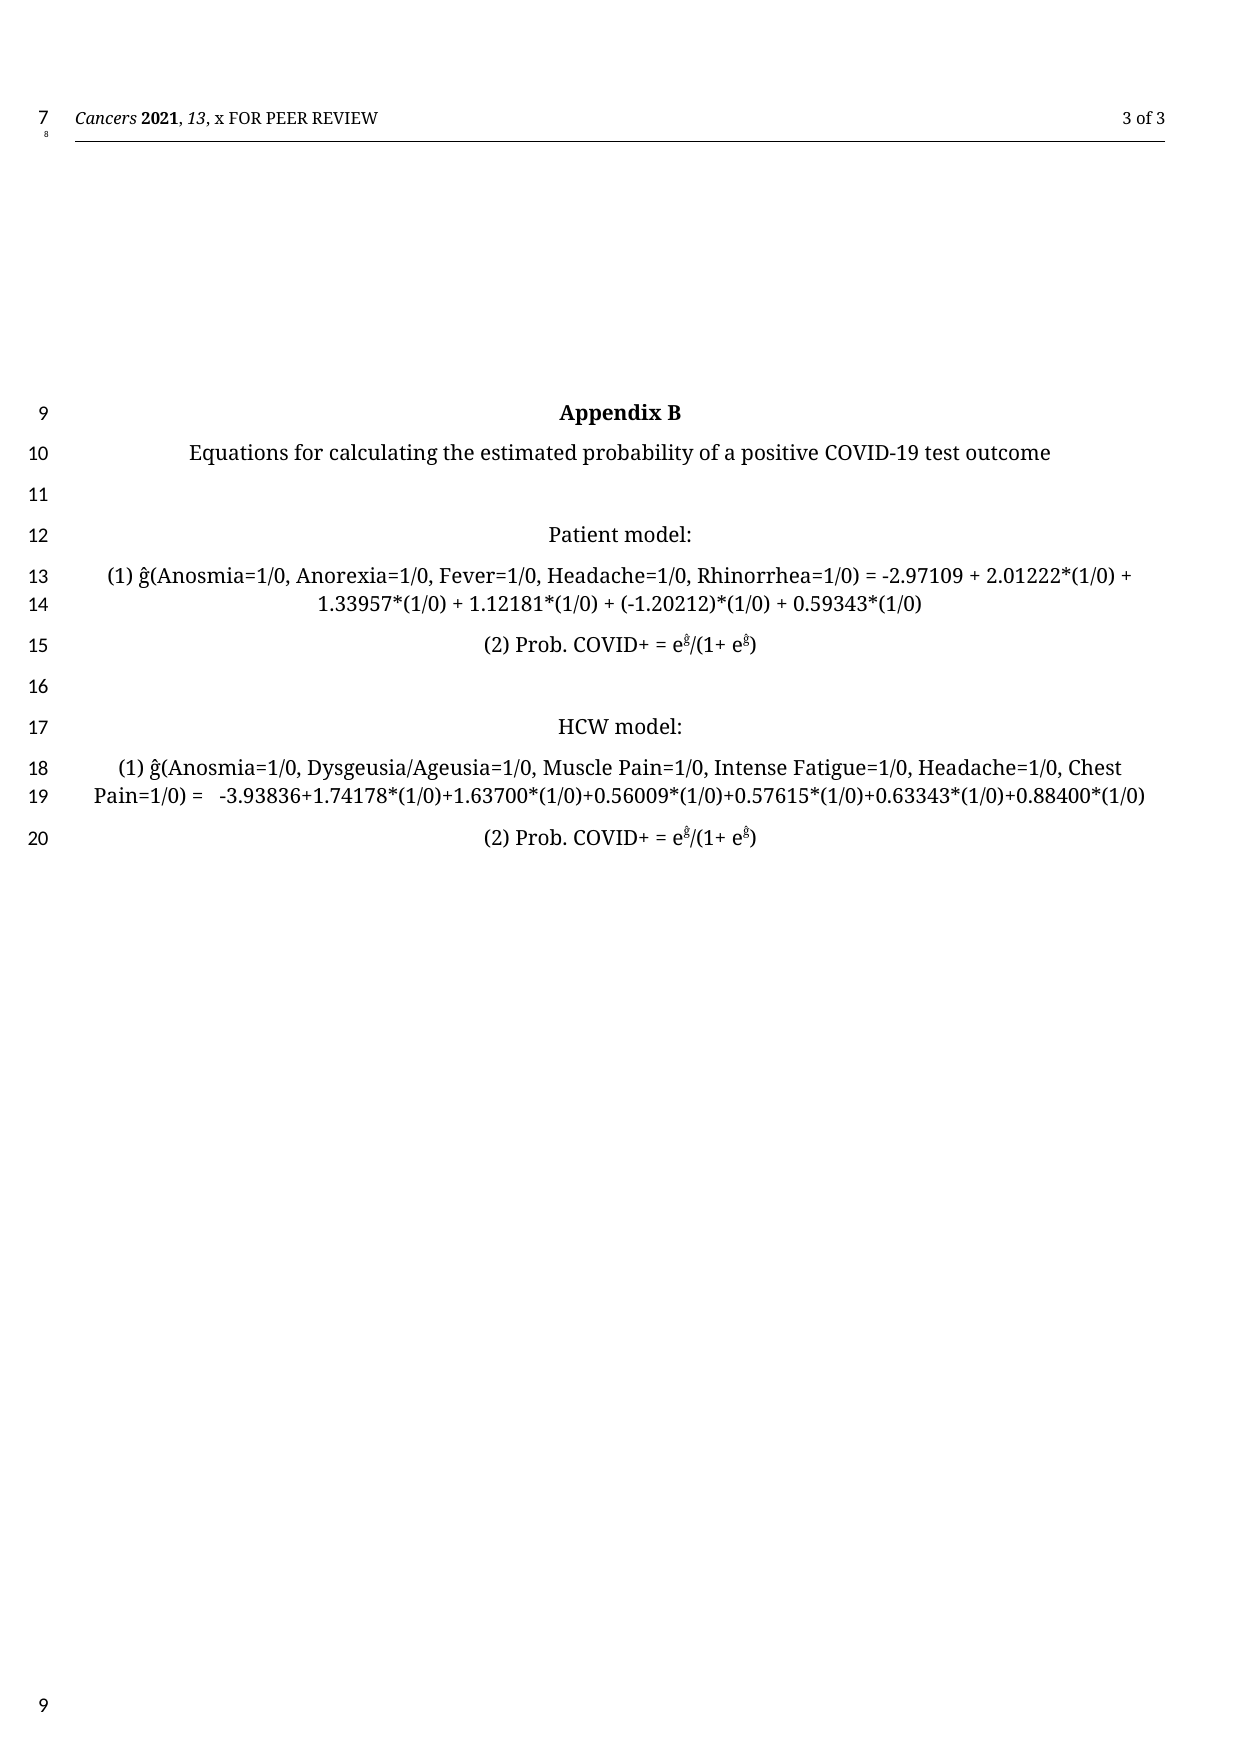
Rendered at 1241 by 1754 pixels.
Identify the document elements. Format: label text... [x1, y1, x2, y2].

text Equations for calculating the estimated probability of a positive COVID-19 test outcome [75, 438, 1165, 467]
text (1) ĝ(Anosmia=1/0, Dysgeusia/Ageusia=1/0, Muscle Pain=1/0, Intense Fatigue=1/0, Headache=1/0, Chest Pain=1/0) = -3.93836+1.74178*(1/0)+1.63700*(1/0)+0.56009*(1/0)+0.57615*(1/0)+0.63343*(1/0)+0.88400*(1/0) [75, 753, 1165, 810]
text (1) ĝ(Anosmia=1/0, Anorexia=1/0, Fever=1/0, Headache=1/0, Rhinorrhea=1/0) = -2.97109 + 2.01222*(1/0) + 1.33957*(1/0) + 1.12181*(1/0) + (-1.20212)*(1/0) + 0.59343*(1/0) [75, 561, 1165, 618]
text (2) Prob. COVID+ = eĝ/(1+ eĝ) [75, 630, 1165, 659]
text Appendix B [75, 399, 1165, 426]
text HCW model: [75, 712, 1165, 741]
text (2) Prob. COVID+ = eĝ/(1+ eĝ) [75, 823, 1165, 851]
text Patient model: [75, 520, 1165, 548]
